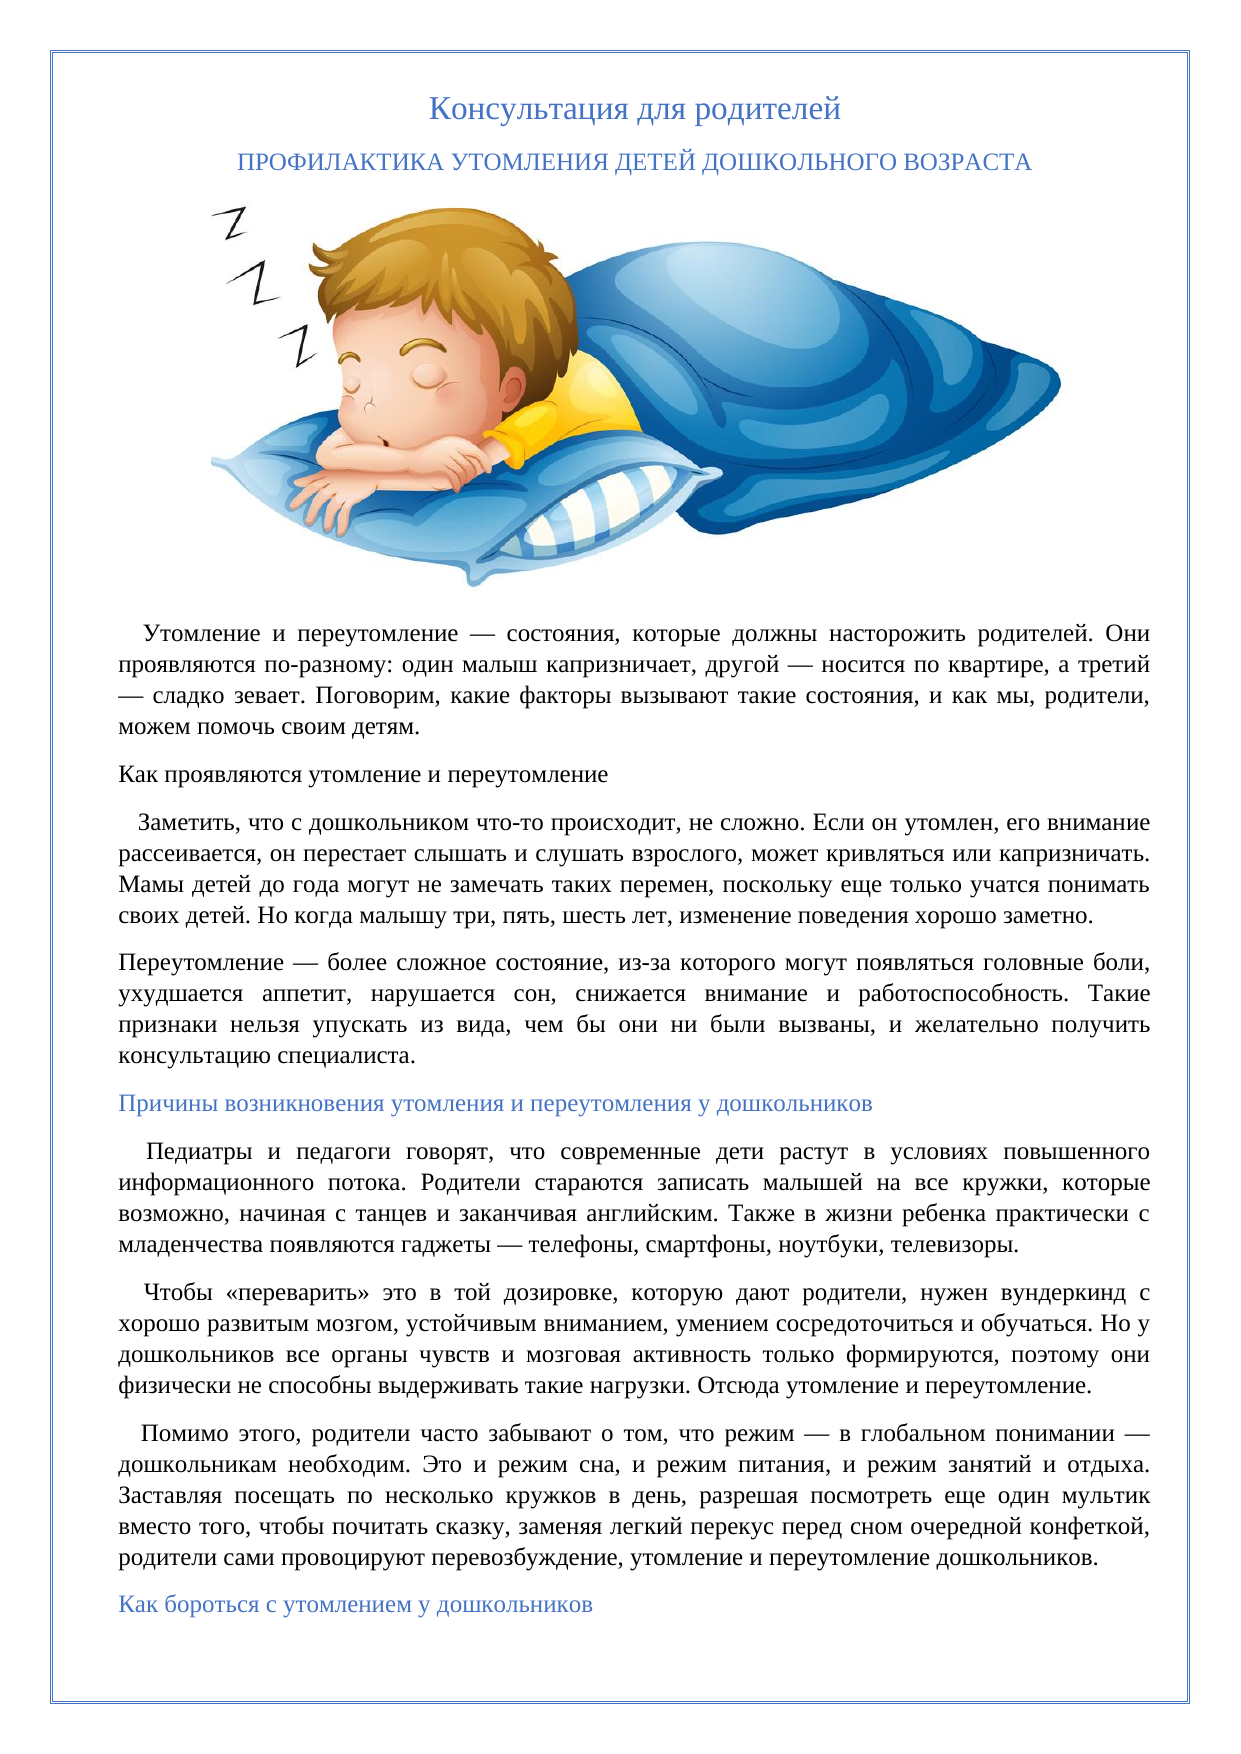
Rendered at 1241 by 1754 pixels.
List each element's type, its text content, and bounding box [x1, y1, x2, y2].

text Утомление и переутомление — состояния, которые должны насторожить родителей. Они проявляются по-разному: один малыш капризничает, другой — носится по квартире, а третий — сладко зевает. Поговорим, какие факторы вызывают такие состояния, и как мы, родители, можем помочь своим детям. [118, 618, 1152, 740]
text Консультация для родителей [118, 89, 1152, 127]
picture [197, 194, 1073, 600]
text Чтобы «переварить» это в той дозировке, которую дают родители, нужен вундеркинд с хорошо развитым мозгом, устойчивым вниманием, умением сосредоточиться и обучаться. Но у дошкольников все органы чувств и мозговая активность только формируются, поэтому они физически не способны выдерживать такие нагрузки. Отсюда утомление и переутомление. [118, 1277, 1152, 1399]
text Как бороться с утомлением у дошкольников [118, 1589, 1152, 1618]
text Переутомление — более сложное состояние, из-за которого могут появляться головные боли, ухудшается аппетит, нарушается сон, снижается внимание и работоспособность. Такие признаки нельзя упускать из вида, чем бы они ни были вызваны, и желательно получить консультацию специалиста. [118, 947, 1152, 1069]
text Причины возникновения утомления и переутомления у дошкольников [118, 1088, 1152, 1117]
text Как проявляются утомление и переутомление [118, 759, 1152, 788]
text ПРОФИЛАКТИКА УТОМЛЕНИЯ ДЕТЕЙ ДОШКОЛЬНОГО ВОЗРАСТА [118, 147, 1152, 175]
text Заметить, что с дошкольником что-то происходит, не сложно. Если он утомлен, его внимание рассеивается, он перестает слышать и слушать взрослого, может кривляться или капризничать. Мамы детей до года могут не замечать таких перемен, поскольку еще только учатся понимать своих детей. Но когда малышу три, пять, шесть лет, изменение поведения хорошо заметно. [118, 807, 1152, 928]
text Помимо этого, родители часто забывают о том, что режим — в глобальном понимании — дошкольникам необходим. Это и режим сна, и режим питания, и режим занятий и отдыха. Заставляя посещать по несколько кружков в день, разрешая посмотреть еще один мультик вместо того, чтобы почитать сказку, заменяя легкий перекус перед сном очередной конфеткой, родители сами провоцируют перевозбуждение, утомление и переутомление дошкольников. [118, 1418, 1152, 1571]
text Педиатры и педагоги говорят, что современные дети растут в условиях повышенного информационного потока. Родители стараются записать малышей на все кружки, которые возможно, начиная с танцев и заканчивая английским. Также в жизни ребенка практически с младенчества появляются гаджеты — телефоны, смартфоны, ноутбуки, телевизоры. [118, 1136, 1152, 1258]
